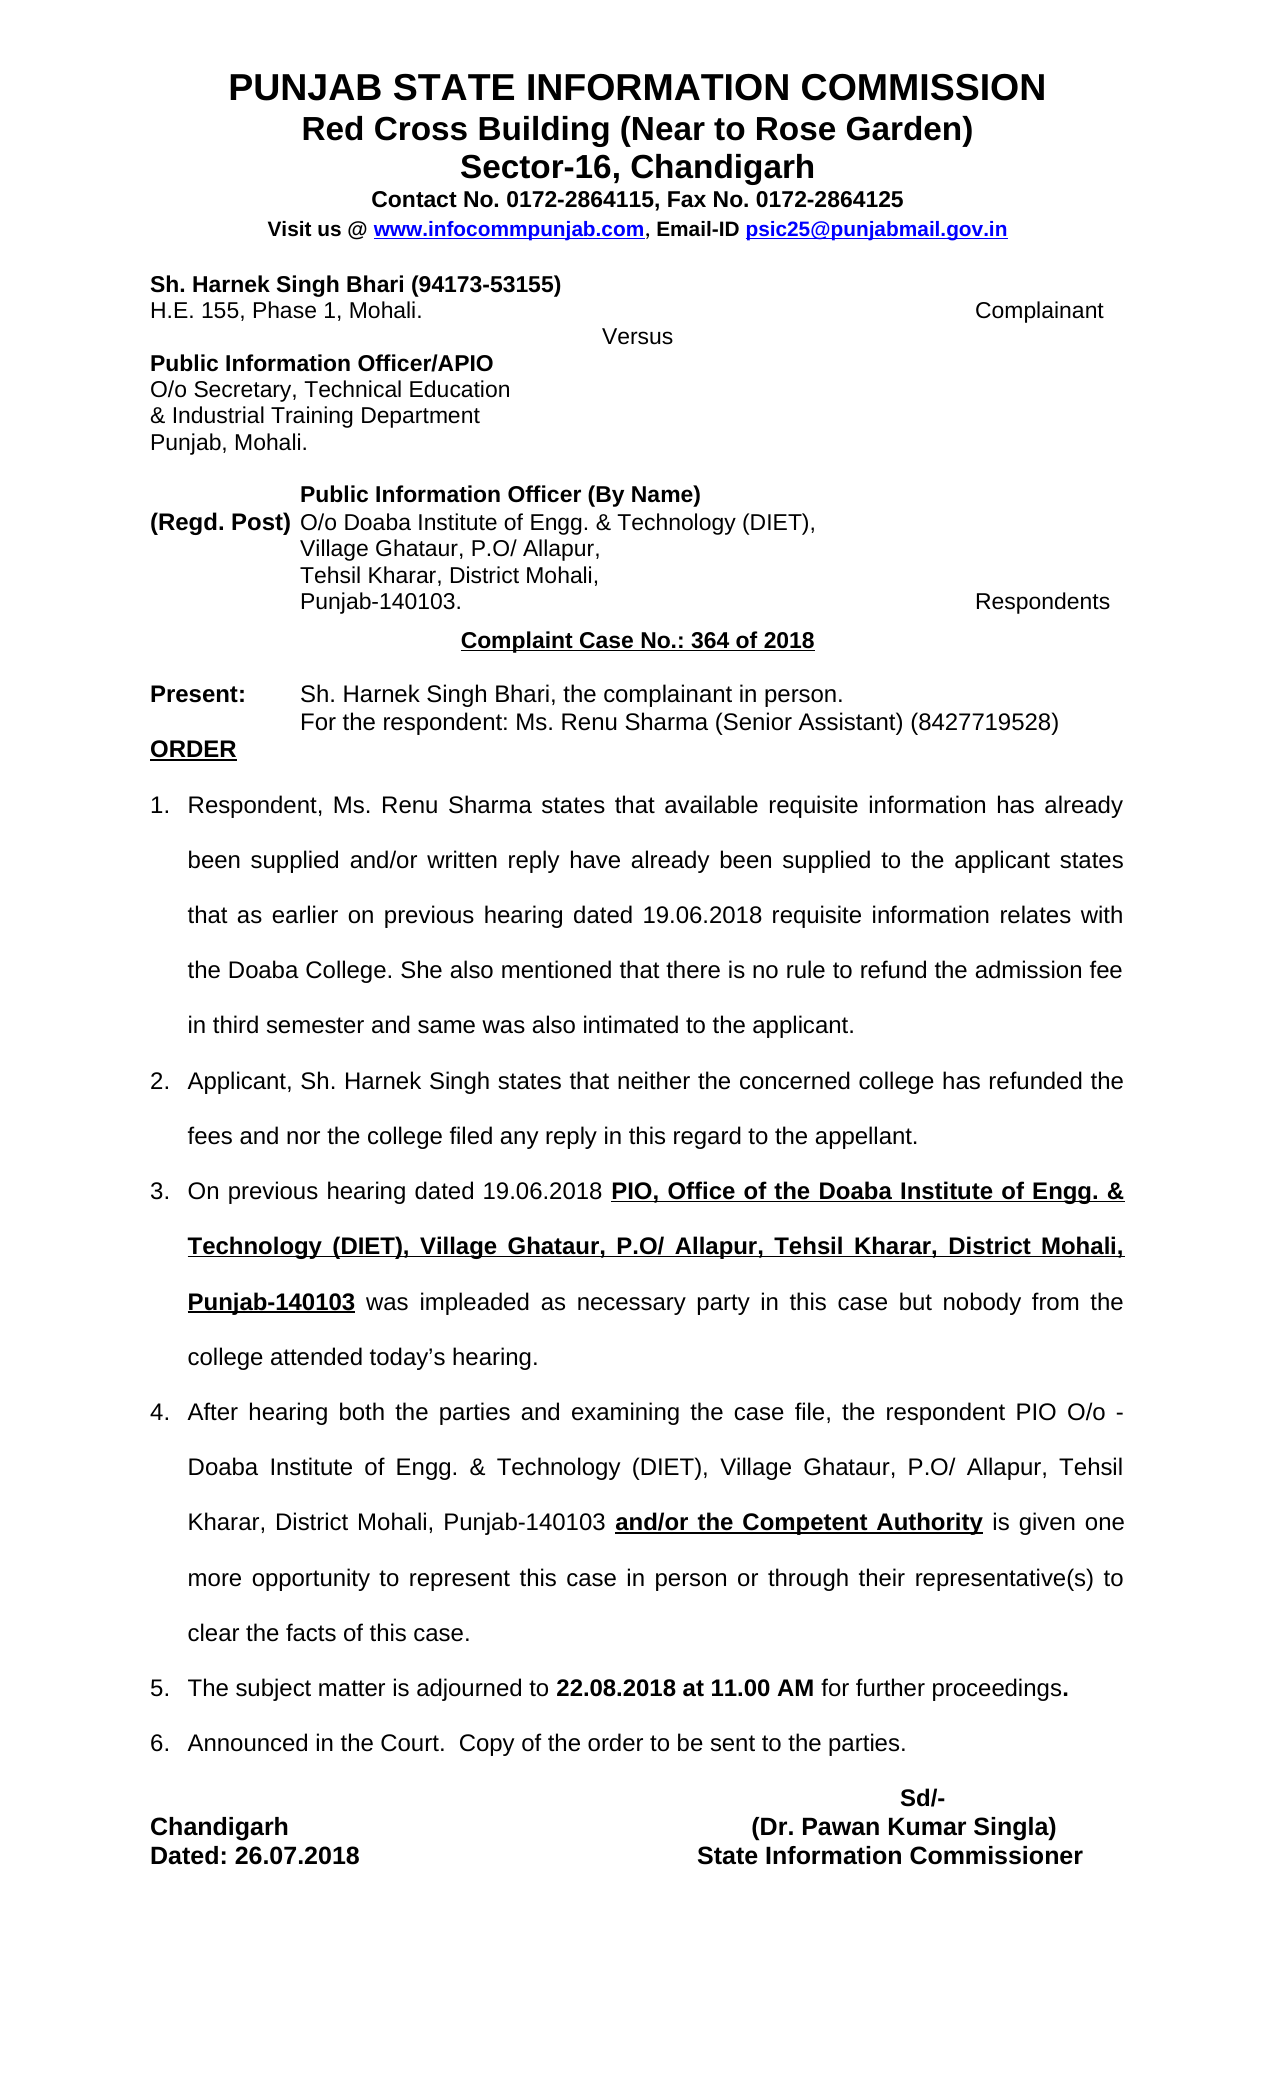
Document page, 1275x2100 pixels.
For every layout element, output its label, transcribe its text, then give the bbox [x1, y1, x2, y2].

text Public Information Officer/APIO [150, 349, 1125, 376]
list Respondent, Ms. Renu Sharma states that available requisite information has already been supplied and/or written reply have already been supplied to the applicant states that as earlier on previous hearing dated 19.06.2018 requisite information relates with the Doaba College. She also mentioned that there is no rule to refund the admission fee in third semester and same was also intimated to the applicant. [150, 791, 1125, 1039]
text Chandigarh (Dr. Pawan Kumar Singla) [150, 1812, 1125, 1841]
text Dated: 26.07.2018 State Information Commissioner [150, 1841, 1125, 1869]
text Tehsil Kharar, District Mohali, [225, 562, 1125, 588]
list After hearing both the parties and examining the case file, the respondent PIO O/o - Doaba Institute of Engg. & Technology (DIET), Village Ghataur, P.O/ Allapur, Tehsil Kharar, District Mohali, Punjab-140103 and/or the Competent Authority is given one more opportunity to represent this case in person or through their representative(s) to clear the facts of this case. [150, 1398, 1125, 1646]
list On previous hearing dated 19.06.2018 PIO, Office of the Doaba Institute of Engg. & Technology (DIET), Village Ghataur, P.O/ Allapur, Tehsil Kharar, District Mohali, Punjab-140103 was impleaded as necessary party in this case but nobody from the college attended today’s hearing. [150, 1177, 1125, 1370]
text ORDER [150, 735, 1125, 763]
text Complaint Case No.: 364 of 2018 [150, 627, 1125, 654]
text O/o Secretary, Technical Education [150, 376, 1125, 402]
text PUNJAB STATE INFORMATION COMMISSION [150, 66, 1125, 109]
text Red Cross Building (Near to Rose Garden) [150, 109, 1125, 147]
text Punjab-140103. Respondents [225, 588, 1125, 614]
text Visit us @ www.infocommpunjab.com, Email-ID psic25@punjabmail.gov.in [150, 212, 1125, 242]
text Present: Sh. Harnek Singh Bhari, the complainant in person. [150, 680, 1125, 708]
text For the respondent: Ms. Renu Sharma (Senior Assistant) (8427719528) [300, 708, 1125, 735]
text Village Ghataur, P.O/ Allapur, [225, 535, 1125, 562]
list Sd/- [825, 1784, 1125, 1812]
list Applicant, Sh. Harnek Singh states that neither the concerned college has refunded the fees and nor the college filed any reply in this regard to the appellant. [150, 1067, 1125, 1149]
text Sh. Harnek Singh Bhari (94173-53155) [150, 271, 1125, 297]
list The subject matter is adjourned to 22.08.2018 at 11.00 AM for further proceedings. [150, 1674, 1125, 1702]
list Announced in the Court. Copy of the order to be sent to the parties. [150, 1729, 1125, 1757]
text Punjab, Mohali. [150, 429, 1125, 455]
text Sector-16, Chandigarh [150, 147, 1125, 186]
text Contact No. 0172-2864115, Fax No. 0172-2864125 [150, 186, 1125, 212]
text Versus [150, 323, 1125, 349]
text Public Information Officer (By Name) [225, 481, 1125, 508]
text & Industrial Training Department [150, 402, 1125, 429]
text (Regd. Post) O/o Doaba Institute of Engg. & Technology (DIET), [150, 508, 1125, 535]
text H.E. 155, Phase 1, Mohali. Complainant [150, 297, 1125, 323]
